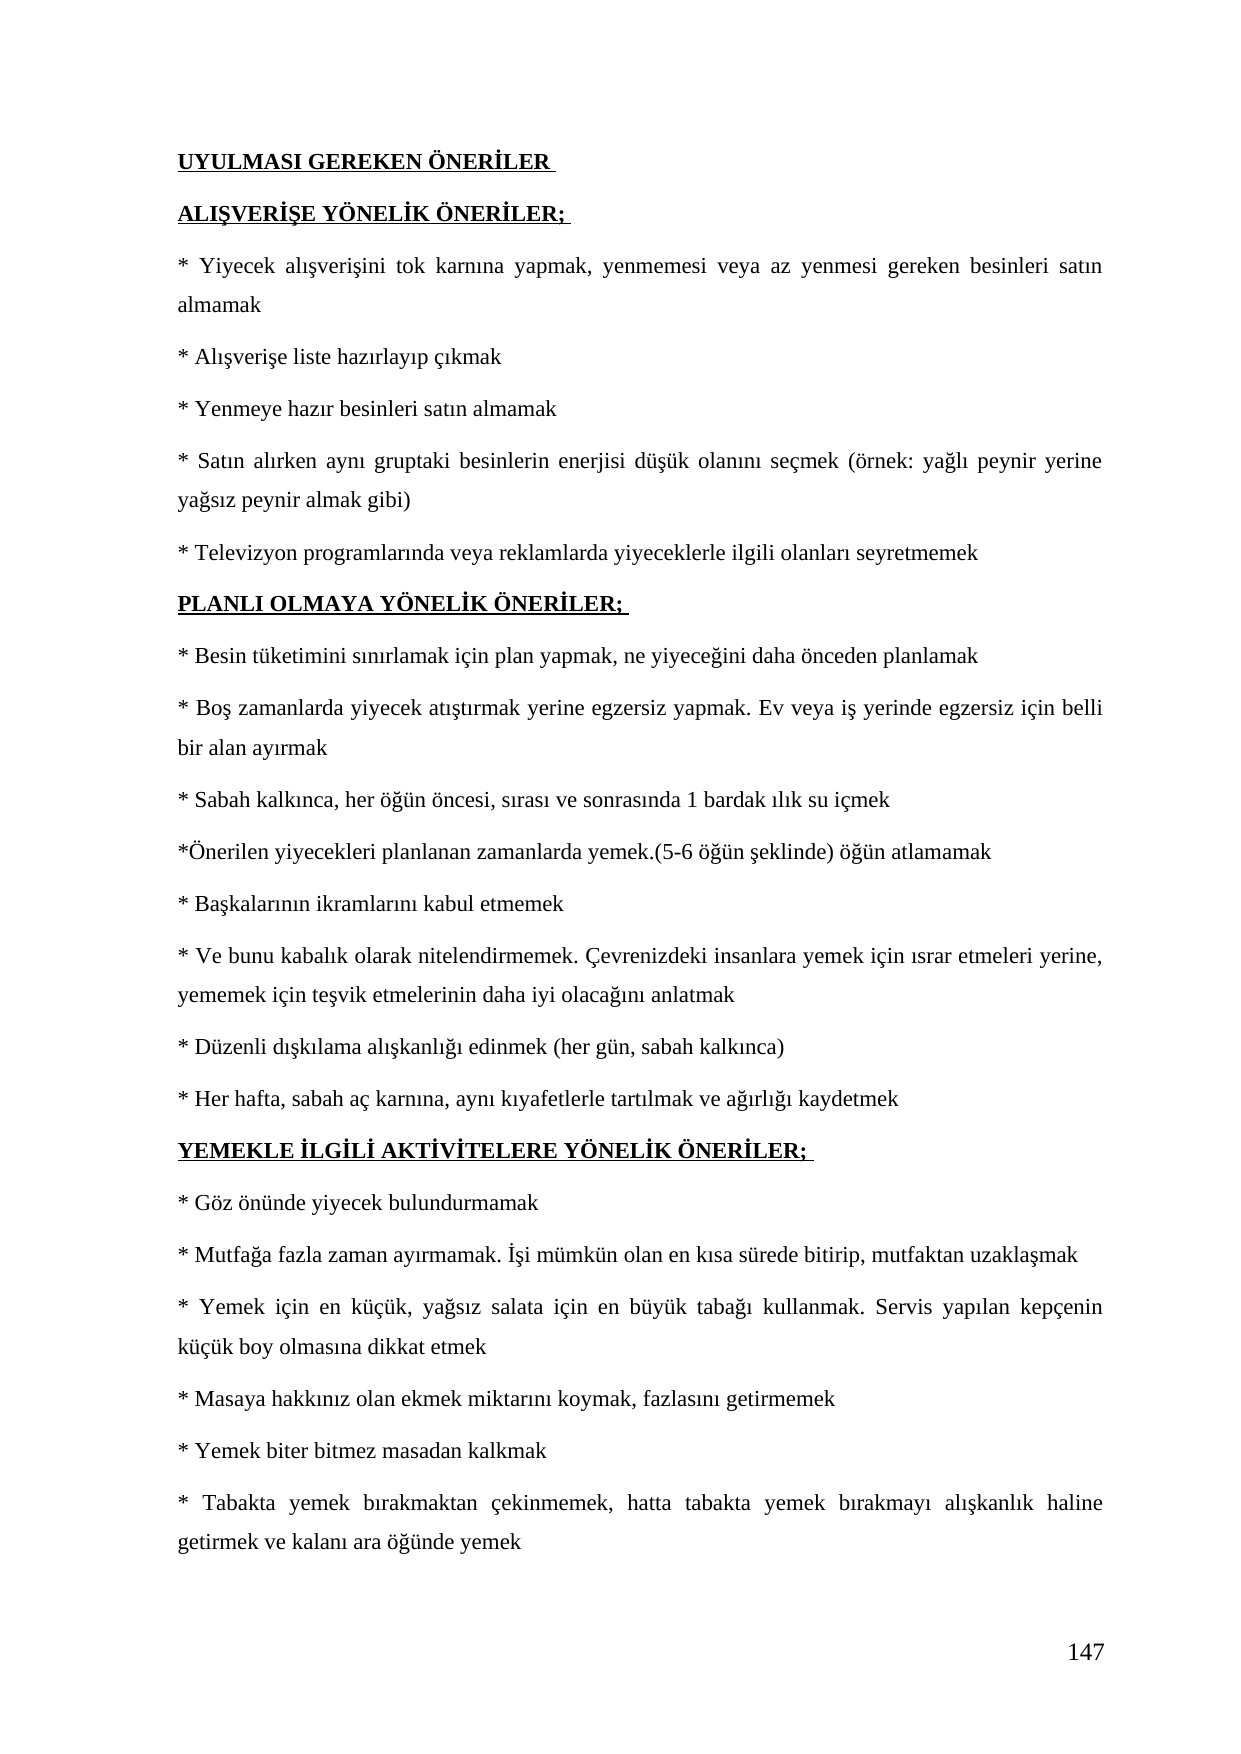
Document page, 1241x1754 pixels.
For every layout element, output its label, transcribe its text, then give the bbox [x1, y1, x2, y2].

text PLANLI OLMAYA YÖNELİK ÖNERİLER; [177, 591, 1104, 617]
text * Satın alırken aynı gruptaki besinlerin enerjisi düşük olanını seçmek (örnek: yağlı peynir yerine yağsız peynir almak gibi) [177, 447, 1104, 513]
text * Alışverişe liste hazırlayıp çıkmak [177, 343, 1104, 369]
text * Yiyecek alışverişini tok karnına yapmak, yenmemesi veya az yenmesi gereken besinleri satın almamak [177, 252, 1104, 317]
text * Yemek için en küçük, yağsız salata için en büyük tabağı kullanmak. Servis yapılan kepçenin küçük boy olmasına dikkat etmek [177, 1293, 1104, 1359]
text * Tabakta yemek bırakmaktan çekinmemek, hatta tabakta yemek bırakmayı alışkanlık haline getirmek ve kalanı ara öğünde yemek [177, 1489, 1104, 1554]
text * Ve bunu kabalık olarak nitelendirmemek. Çevrenizdeki insanlara yemek için ısrar etmeleri yerine, yememek için teşvik etmelerinin daha iyi olacağını anlatmak [177, 942, 1104, 1008]
text * Sabah kalkınca, her öğün öncesi, sırası ve sonrasında 1 bardak ılık su içmek [177, 786, 1104, 812]
text ALIŞVERİŞE YÖNELİK ÖNERİLER; [177, 200, 1104, 226]
text *Önerilen yiyecekleri planlanan zamanlarda yemek.(5-6 öğün şeklinde) öğün atlamamak [177, 838, 1104, 864]
text * Masaya hakkınız olan ekmek miktarını koymak, fazlasını getirmemek [177, 1385, 1104, 1411]
text YEMEKLE İLGİLİ AKTİVİTELERE YÖNELİK ÖNERİLER; [177, 1137, 1104, 1164]
text * Göz önünde yiyecek bulundurmamak [177, 1189, 1104, 1216]
text * Yenmeye hazır besinleri satın almamak [177, 395, 1104, 421]
text * Besin tüketimini sınırlamak için plan yapmak, ne yiyeceğini daha önceden planlamak [177, 642, 1104, 669]
text * Yemek biter bitmez masadan kalkmak [177, 1437, 1104, 1463]
text UYULMASI GEREKEN ÖNERİLER [177, 148, 1104, 174]
text * Boş zamanlarda yiyecek atıştırmak yerine egzersiz yapmak. Ev veya iş yerinde egzersiz için belli bir alan ayırmak [177, 694, 1104, 760]
text * Mutfağa fazla zaman ayırmamak. İşi mümkün olan en kısa sürede bitirip, mutfaktan uzaklaşmak [177, 1241, 1104, 1268]
text * Başkalarının ikramlarını kabul etmemek [177, 890, 1104, 916]
text * Her hafta, sabah aç karnına, aynı kıyafetlerle tartılmak ve ağırlığı kaydetmek [177, 1085, 1104, 1112]
text * Televizyon programlarında veya reklamlarda yiyeceklerle ilgili olanları seyretmemek [177, 538, 1104, 565]
text * Düzenli dışkılama alışkanlığı edinmek (her gün, sabah kalkınca) [177, 1033, 1104, 1060]
